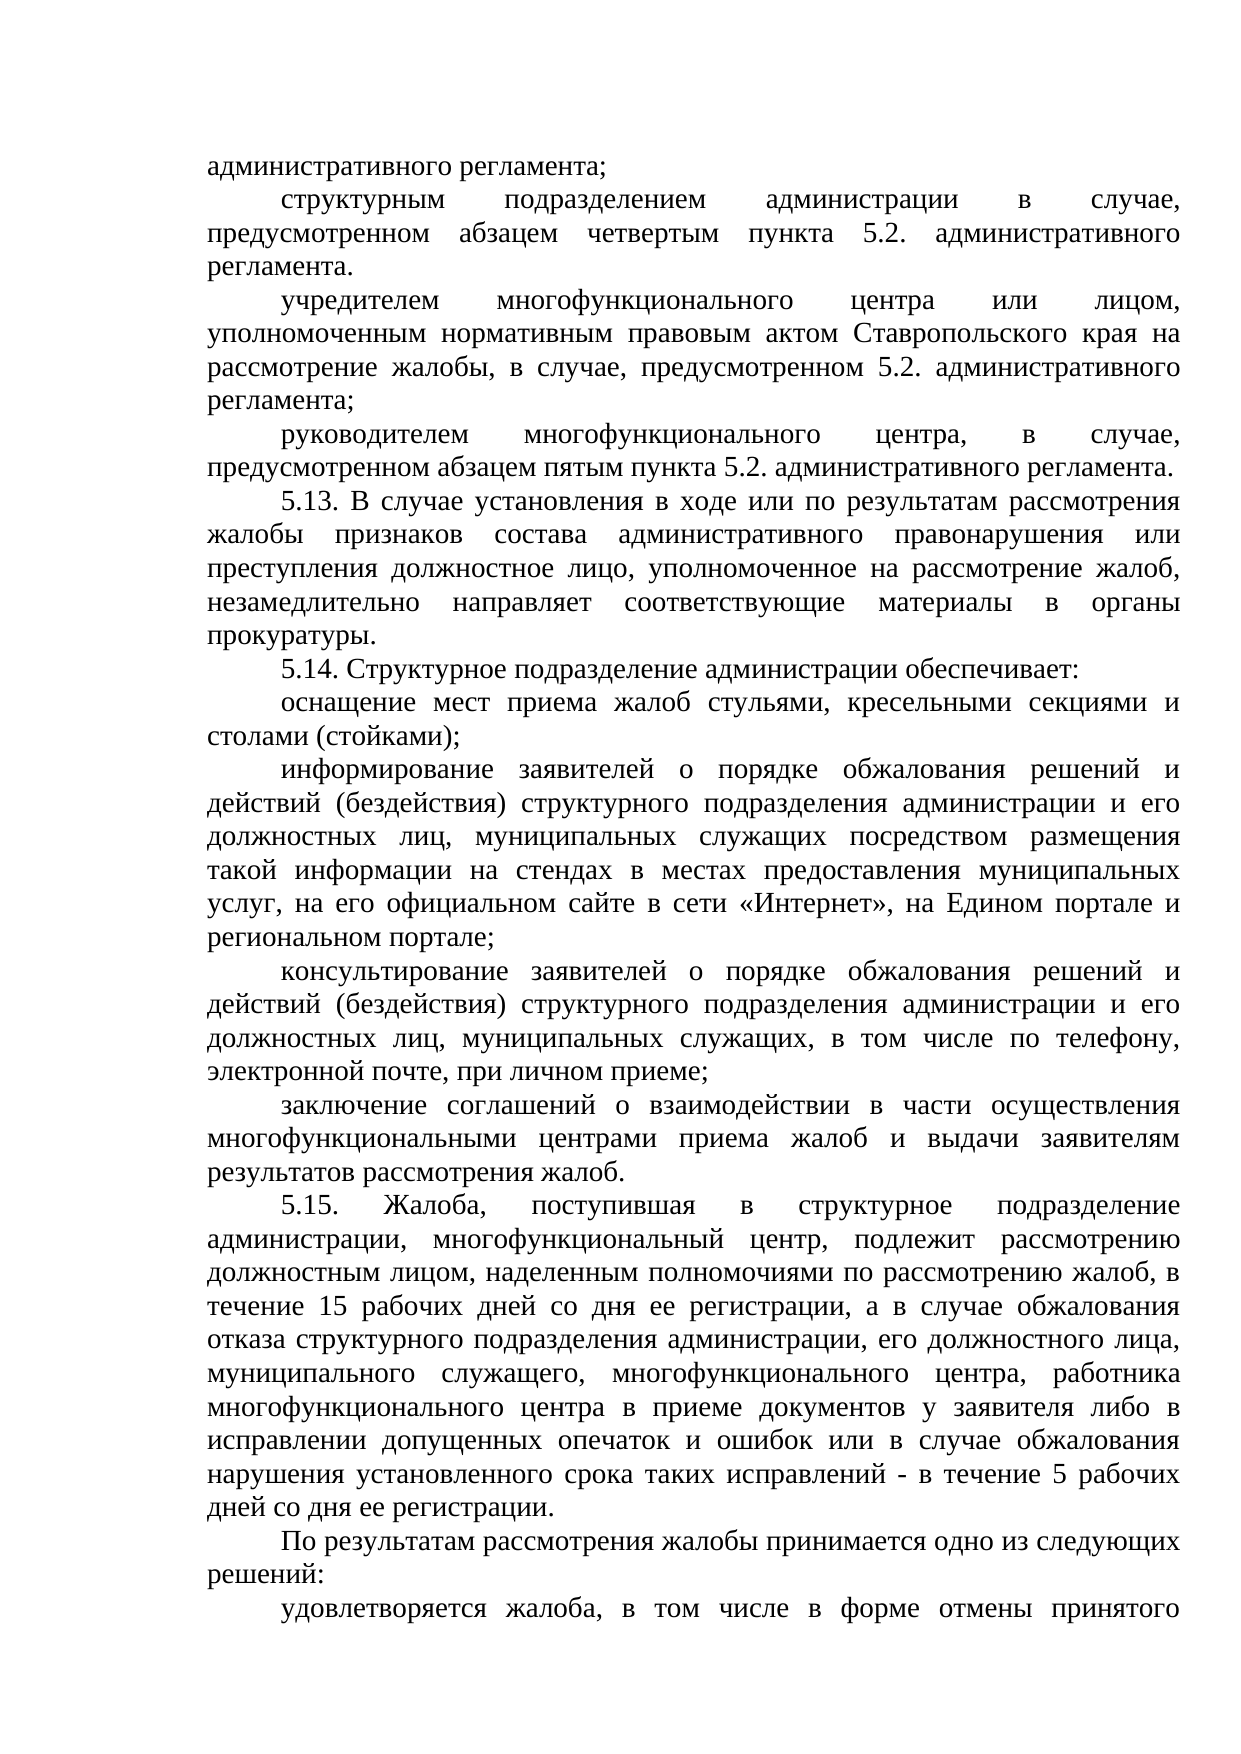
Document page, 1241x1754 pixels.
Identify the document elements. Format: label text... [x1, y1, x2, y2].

text оснащение мест приема жалоб стульями, кресельными секциями и столами (стойками); [207, 684, 1181, 751]
text 5.15. Жалоба, поступившая в структурное подразделение администрации, многофункциональный центр, подлежит рассмотрению должностным лицом, наделенным полномочиями по рассмотрению жалоб, в течение 15 рабочих дней со дня ее регистрации, а в случае обжалования отказа структурного подразделения администрации, его должностного лица, муниципального служащего, многофункционального центра, работника многофункционального центра в приеме документов у заявителя либо в исправлении допущенных опечаток и ошибок или в случае обжалования нарушения установленного срока таких исправлений - в течение 5 рабочих дней со дня ее регистрации. [207, 1187, 1181, 1523]
text По результатам рассмотрения жалобы принимается одно из следующих решений: [207, 1523, 1181, 1590]
text руководителем многофункционального центра, в случае, предусмотренном абзацем пятым пункта 5.2. административного регламента. [207, 416, 1181, 483]
text информирование заявителей о порядке обжалования решений и действий (бездействия) структурного подразделения администрации и его должностных лиц, муниципальных служащих посредством размещения такой информации на стендах в местах предоставления муниципальных услуг, на его официальном сайте в сети «Интернет», на Едином портале и региональном портале; [207, 751, 1181, 953]
text 5.14. Структурное подразделение администрации обеспечивает: [207, 651, 1181, 684]
text консультирование заявителей о порядке обжалования решений и действий (бездействия) структурного подразделения администрации и его должностных лиц, муниципальных служащих, в том числе по телефону, электронной почте, при личном приеме; [207, 953, 1181, 1087]
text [207, 1590, 1181, 1623]
text структурным подразделением администрации в случае, предусмотренном абзацем четвертым пункта 5.2. административного регламента. [207, 181, 1181, 282]
text 5.13. В случае установления в ходе или по результатам рассмотрения жалобы признаков состава административного правонарушения или преступления должностное лицо, уполномоченное на рассмотрение жалоб, незамедлительно направляет соответствующие материалы в органы прокуратуры. [207, 483, 1181, 651]
text заключение соглашений о взаимодействии в части осуществления многофункциональными центрами приема жалоб и выдачи заявителям результатов рассмотрения жалоб. [207, 1087, 1181, 1187]
text учредителем многофункционального центра или лицом, уполномоченным нормативным правовым актом Ставропольского края на рассмотрение жалобы, в случае, предусмотренном 5.2. административного регламента; [207, 282, 1181, 416]
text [207, 148, 1181, 181]
